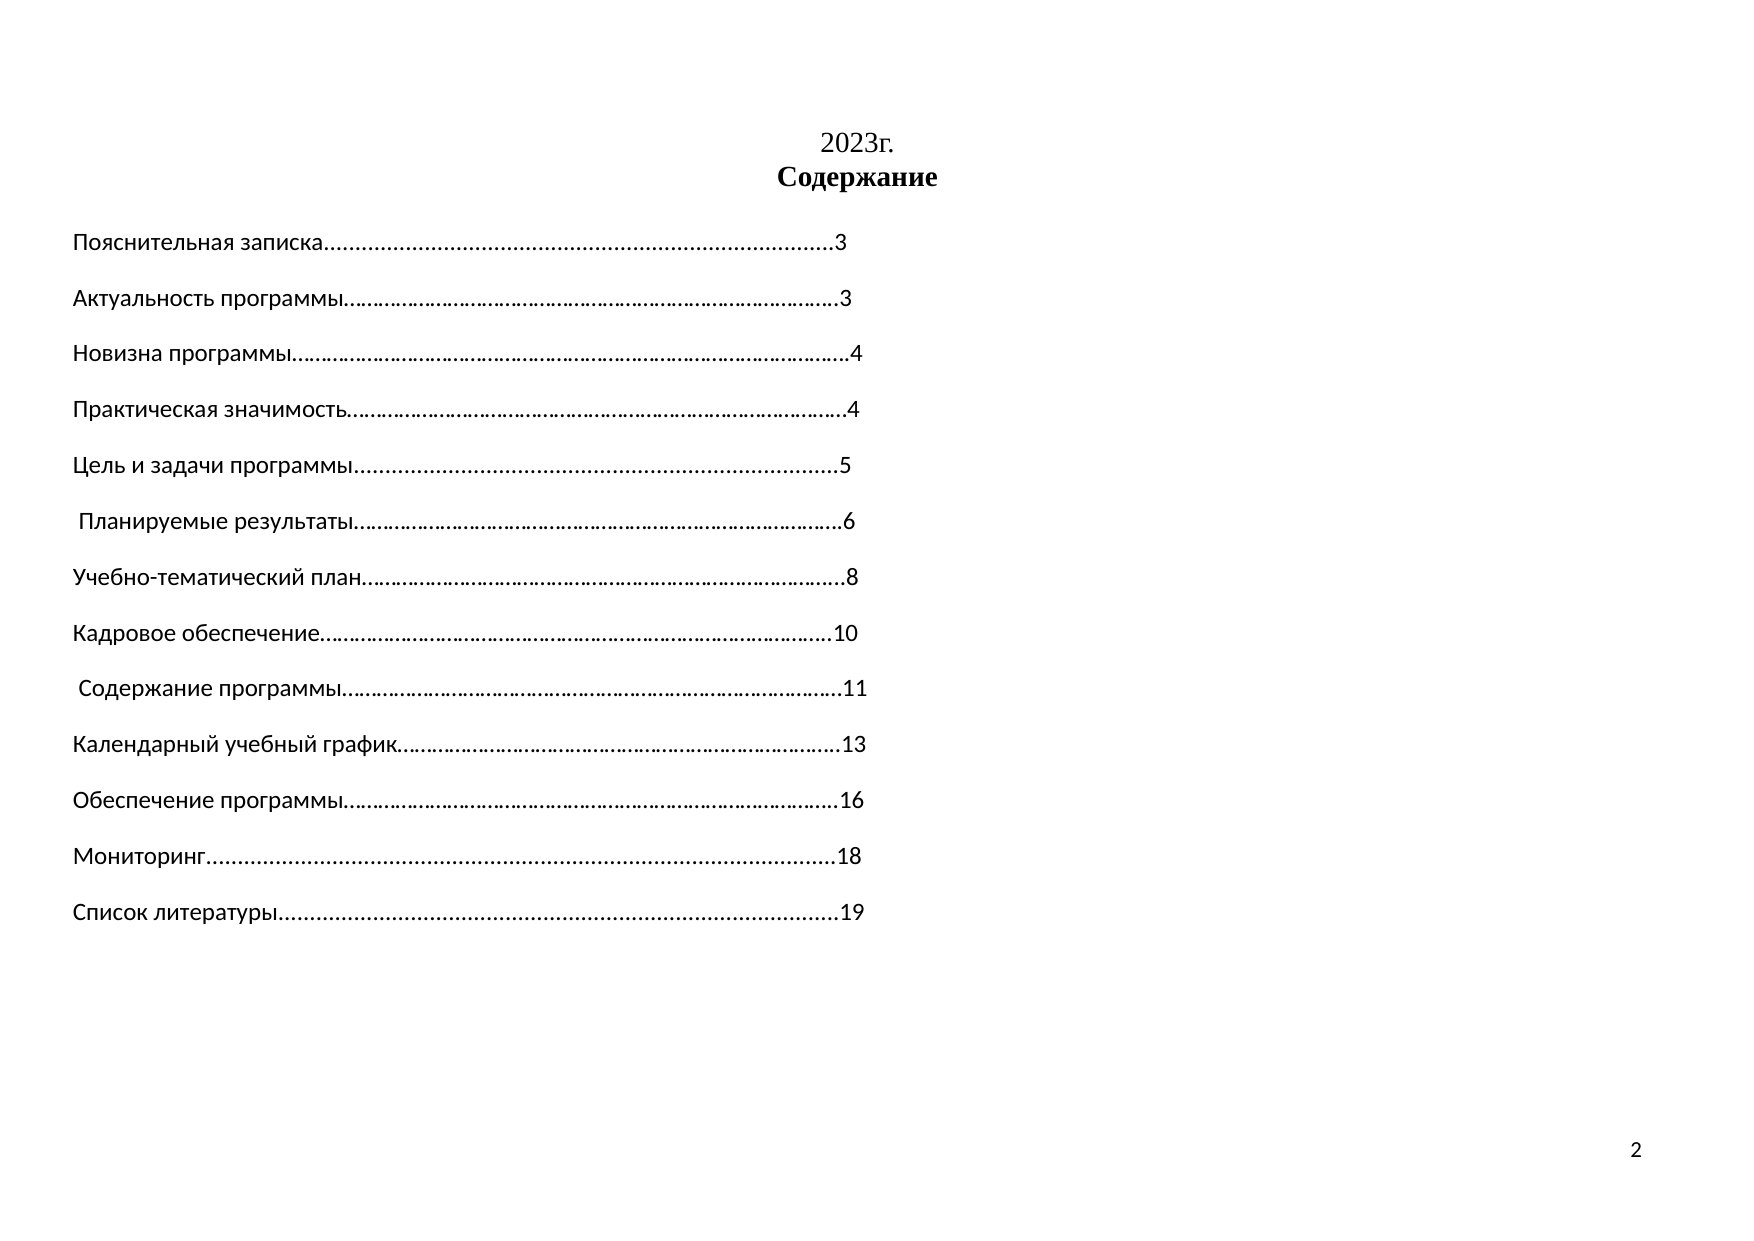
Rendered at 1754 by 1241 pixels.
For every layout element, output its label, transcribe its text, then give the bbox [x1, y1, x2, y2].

text Актуальность программы…………………………………………………………………………..3 [73, 282, 1642, 312]
text Мониторинг....................................................................................................18 [73, 840, 1642, 871]
text Практическая значимость……………………………………………………………………………4 [73, 393, 1642, 424]
text Кадровое обеспечение……………………………………………………………………………..10 [73, 617, 1642, 647]
text Содержание программы……………………………………………………………………………11 [73, 672, 1642, 703]
text Цель и задачи программы.............................................................................5 [73, 449, 1642, 480]
text Содержание [73, 159, 1642, 192]
text Календарный учебный график…………………………………………………………………..13 [73, 728, 1642, 759]
text Список литературы.........................................................................................19 [73, 896, 1642, 926]
text Пояснительная записка.................................................................................3 [73, 226, 1642, 256]
text Новизна программы…………………………………………………………………………………….4 [73, 337, 1642, 368]
text 2023г. [73, 125, 1642, 159]
text Учебно-тематический план………………………………………………………………………...8 [73, 561, 1642, 591]
text Обеспечение программы…………………………………………………………………………..16 [73, 784, 1642, 815]
text Планируемые результаты………………………………………………………………………….6 [73, 505, 1642, 536]
